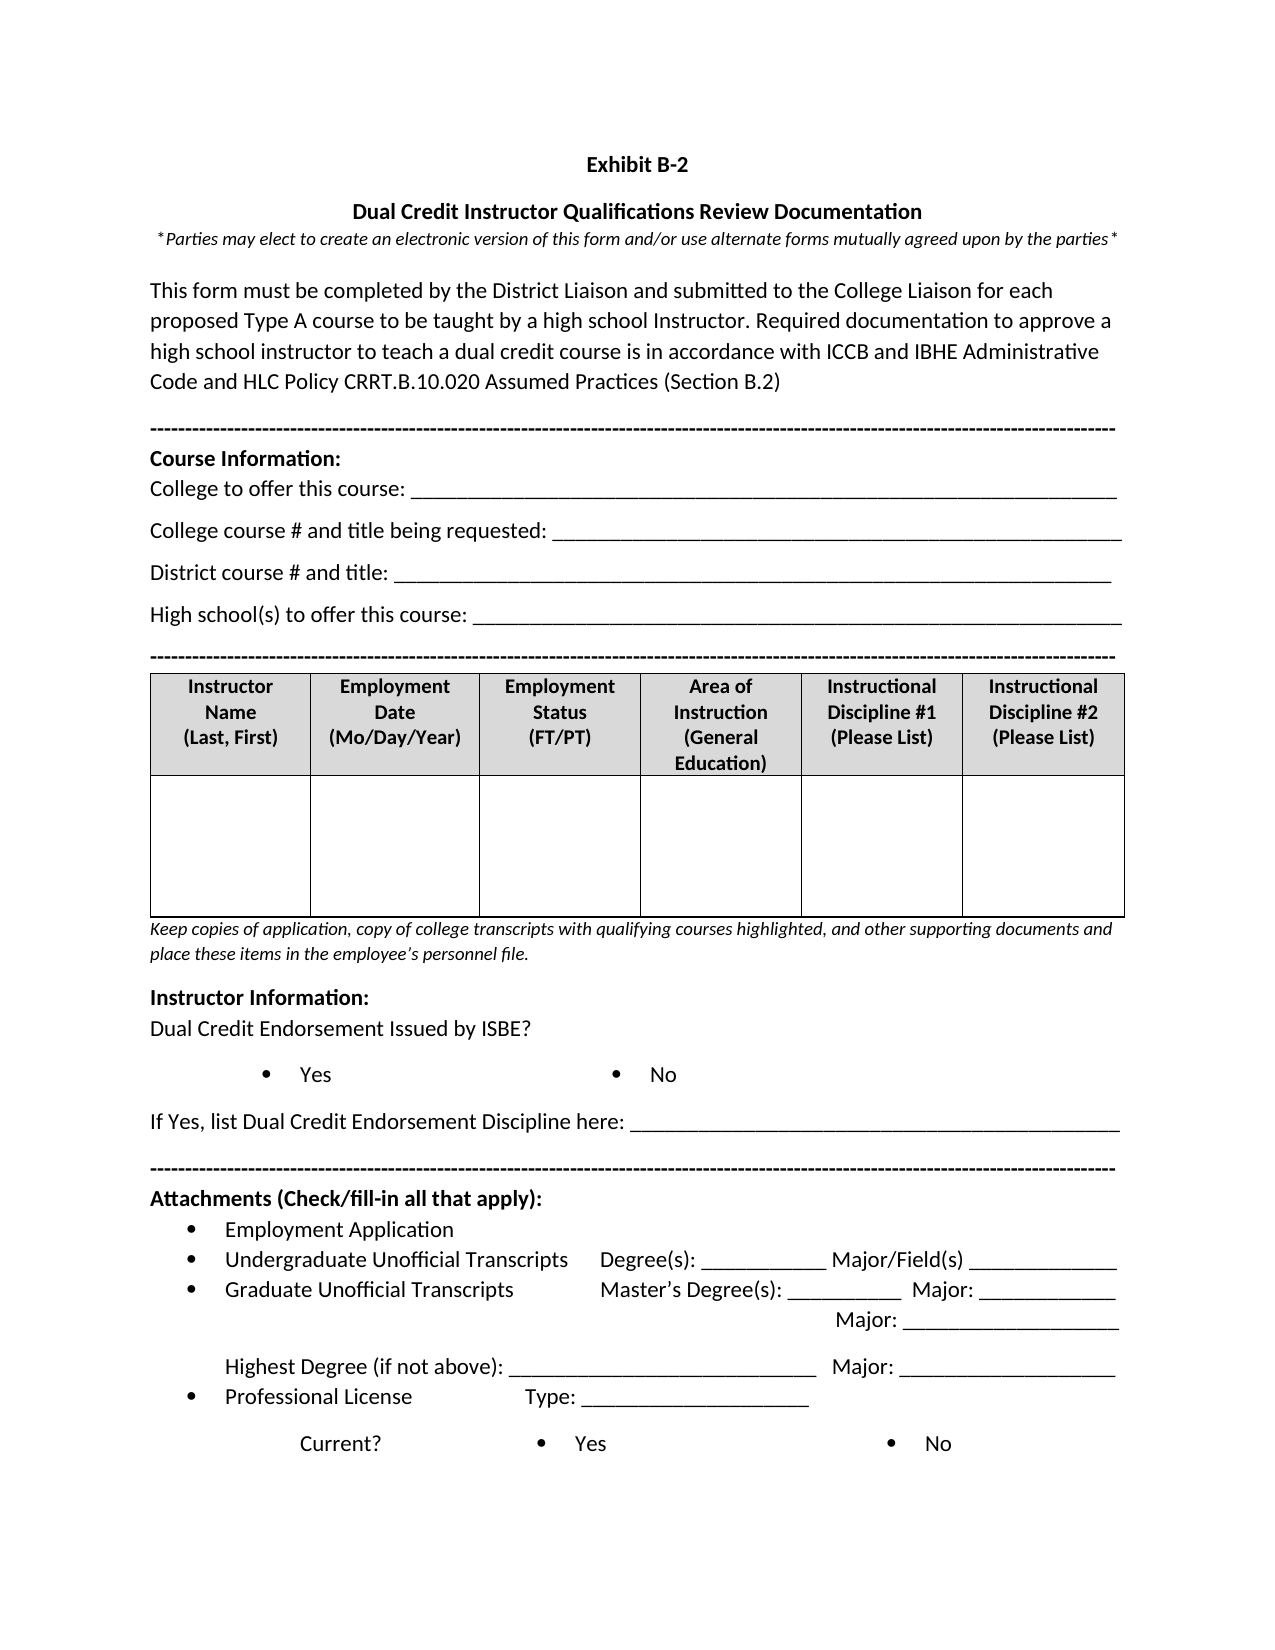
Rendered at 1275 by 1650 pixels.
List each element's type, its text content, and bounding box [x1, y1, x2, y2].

text If Yes, list Dual Credit Endorsement Discipline here: ___________________________________________ [150, 1107, 1125, 1135]
text Highest Degree (if not above): ___________________________ Major: ___________________ [225, 1352, 1125, 1380]
text Dual Credit Endorsement Issued by ISBE? [150, 1014, 1125, 1042]
text *Parties may elect to create an electronic version of this form and/or use alternate forms mutually agreed upon by the parties* [150, 227, 1125, 250]
list Undergraduate Unofficial Transcripts Degree(s): ___________ Major/Field(s) _____________ [187, 1245, 1125, 1273]
text Instructor Information: [150, 983, 1125, 1011]
table_cell [480, 776, 640, 916]
table_header Instructional Discipline #2 (Please List) [963, 674, 1124, 775]
table_cell [641, 776, 801, 916]
table_cell [802, 776, 962, 916]
table_header Employment Date (Mo/Day/Year) [311, 674, 479, 775]
list Yes [537, 1429, 775, 1457]
table_cell [151, 776, 310, 916]
table_cell [963, 776, 1124, 916]
text Dual Credit Instructor Qualifications Review Documentation [150, 197, 1125, 225]
list No [612, 1061, 775, 1088]
text College to offer this course: ______________________________________________________________ [150, 474, 1125, 502]
list Major: ___________________ [825, 1305, 1125, 1333]
text Course Information: [150, 444, 1125, 472]
table_header Area of Instruction (General Education) [641, 674, 801, 775]
text Keep copies of application, copy of college transcripts with qualifying courses highlighted, and other supporting documents and place these items in the employee’s personnel file. [150, 918, 1125, 965]
list No [887, 1429, 1125, 1457]
list Professional License Type: ____________________ [187, 1382, 1125, 1410]
text Exhibit B-2 [150, 150, 1125, 178]
text Current? [225, 1429, 425, 1487]
text College course # and title being requested: __________________________________________________ [150, 516, 1125, 544]
text ------------------------------------------------------------------------------------------------------------------------------------------ [150, 642, 1125, 670]
list Employment Application [187, 1215, 1125, 1243]
table_header Employment Status (FT/PT) [480, 674, 640, 775]
list Graduate Unofficial Transcripts Master’s Degree(s): __________ Major: ____________ [187, 1275, 1125, 1303]
table_header Instructor Name (Last, First) [151, 674, 310, 775]
text ------------------------------------------------------------------------------------------------------------------------------------------ [150, 414, 1125, 442]
text High school(s) to offer this course: _________________________________________________________ [150, 600, 1125, 628]
text ------------------------------------------------------------------------------------------------------------------------------------------ [150, 1154, 1125, 1182]
text This form must be completed by the District Liaison and submitted to the College Liaison for each proposed Type A course to be taught by a high school Instructor. Required documentation to approve a high school instructor to teach a dual credit course is in accordance with ICCB and IBHE Administrative Code and HLC Policy CRRT.B.10.020 Assumed Practices (Section B.2) [150, 276, 1125, 395]
table_header Instructional Discipline #1 (Please List) [802, 674, 962, 775]
text District course # and title: _______________________________________________________________ [150, 558, 1125, 586]
list Yes [262, 1061, 425, 1088]
table_cell [311, 776, 479, 916]
text Attachments (Check/fill-in all that apply): [150, 1184, 1125, 1212]
